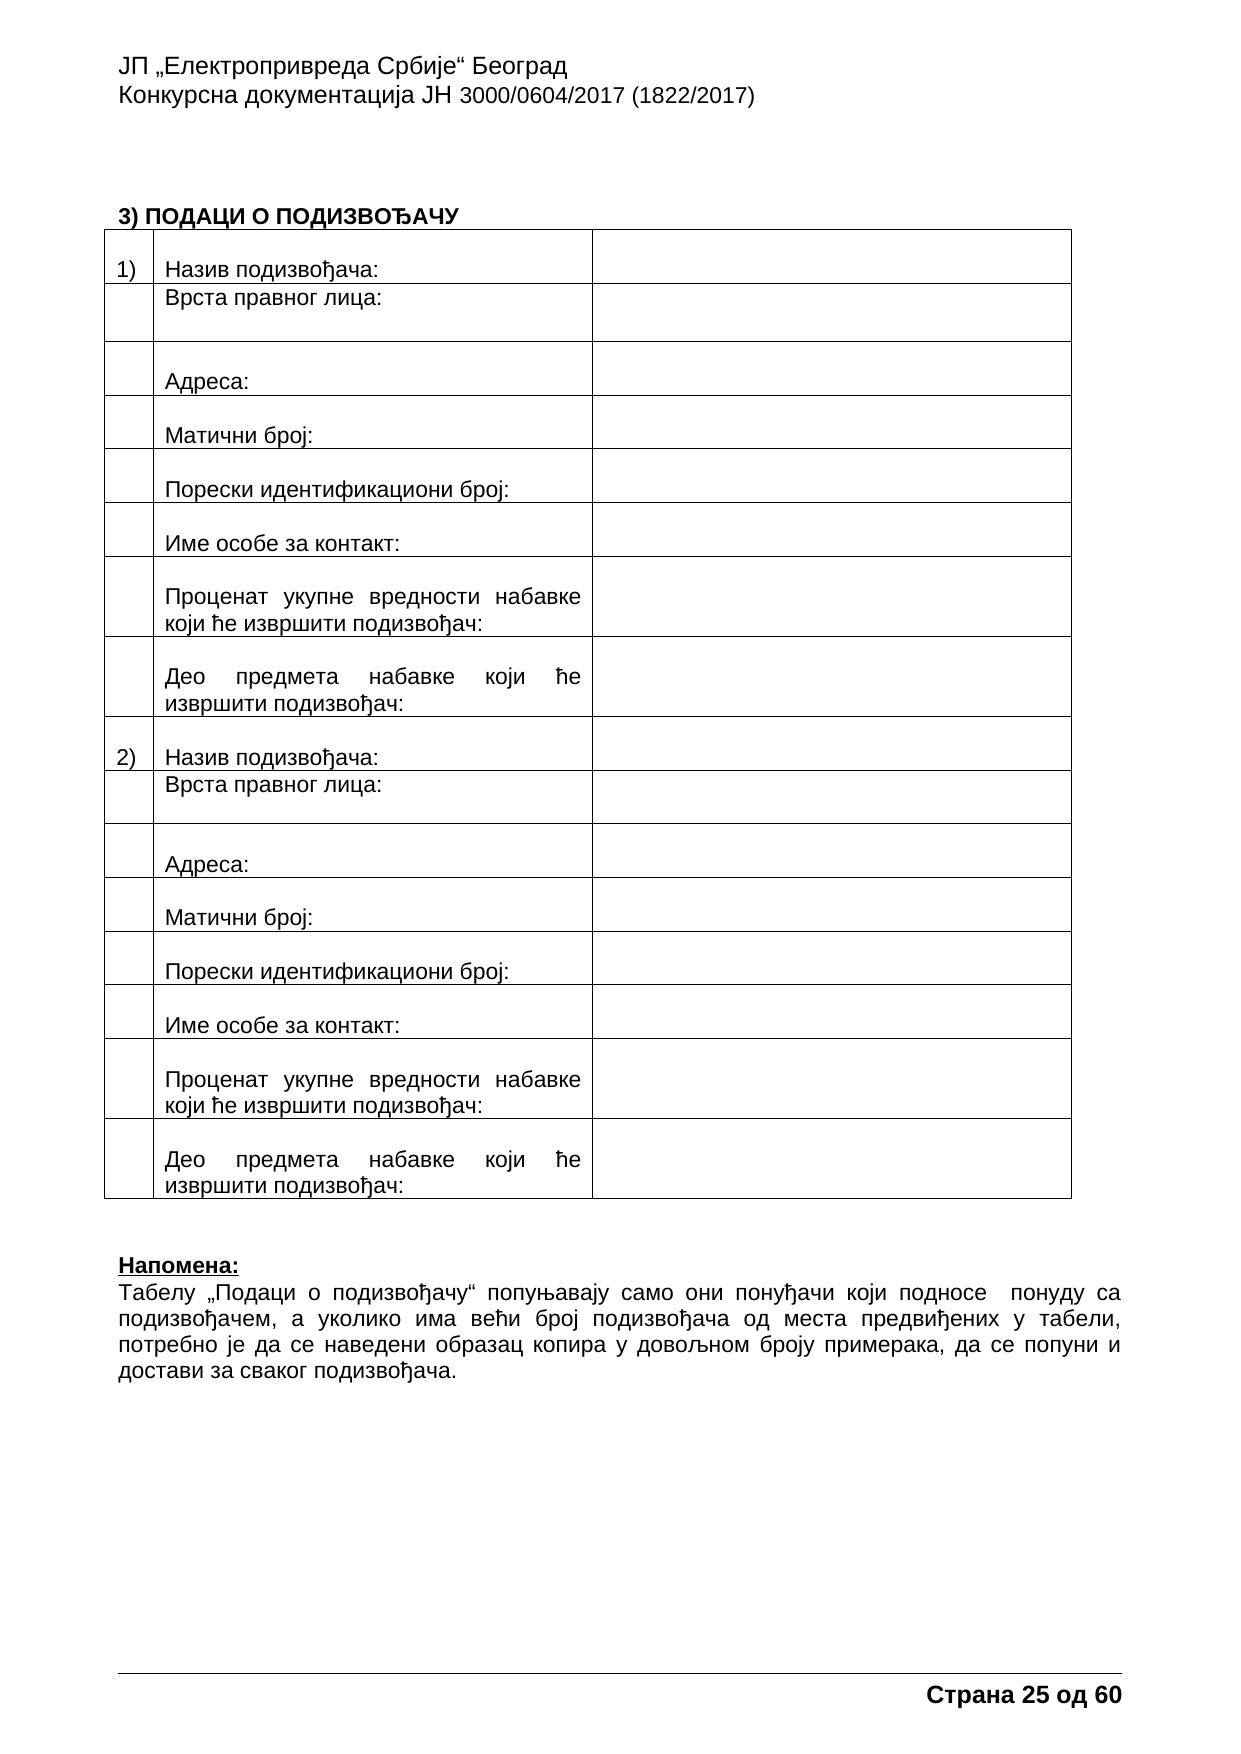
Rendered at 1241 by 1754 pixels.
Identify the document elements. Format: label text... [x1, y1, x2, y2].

table_header 1) [105, 230, 153, 283]
table_cell [593, 637, 1071, 716]
table_cell Врста правног лица: [154, 284, 592, 341]
table_cell Врста правног лица: [154, 771, 592, 823]
table_cell [593, 932, 1071, 984]
table_cell Део предмета набавке који ће извршити подизвођач: [154, 637, 592, 716]
table_cell [105, 824, 153, 877]
table_cell Назив подизвођача: [154, 717, 592, 770]
text Напомена: [118, 1252, 1122, 1278]
table_cell [105, 342, 153, 394]
table_cell [593, 503, 1071, 556]
table_cell Име особе за контакт: [154, 503, 592, 556]
table_header [593, 230, 1071, 283]
table_cell [105, 1119, 153, 1198]
table_cell Проценат укупне вредности набавке који ће извршити подизвођач: [154, 1039, 592, 1118]
table_cell [105, 932, 153, 984]
table_cell Адреса: [154, 824, 592, 877]
table_cell [105, 637, 153, 716]
table_cell [593, 284, 1071, 341]
table_cell [593, 771, 1071, 823]
table_cell [105, 878, 153, 931]
table_cell [593, 1119, 1071, 1198]
table_cell [105, 503, 153, 556]
text Табелу „Подаци о подизвођачу“ попуњавају само они понуђачи који подносе понуду са подизвођачем, а уколико има већи број подизвођача од места предвиђених у табели, потребно је да се наведени образац копира у довољном броју примерака, да се попуни и достави за сваког подизвођача. [118, 1278, 1122, 1384]
table_cell [105, 396, 153, 448]
table_cell [593, 449, 1071, 502]
table_cell Матични број: [154, 878, 592, 931]
table_cell Порески идентификациони број: [154, 449, 592, 502]
table_cell [593, 717, 1071, 770]
table_cell [593, 557, 1071, 636]
table_header Назив подизвођача: [154, 230, 592, 283]
table_cell Име особе за контакт: [154, 985, 592, 1038]
table_cell [105, 449, 153, 502]
table_cell [105, 985, 153, 1038]
table_cell Адреса: [154, 342, 592, 394]
table_cell 2) [105, 717, 153, 770]
table_cell [593, 824, 1071, 877]
table_cell [593, 342, 1071, 394]
text 3) ПОДАЦИ О ПОДИЗВОЂАЧУ [118, 203, 1122, 229]
table_cell [593, 878, 1071, 931]
table_cell Део предмета набавке који ће извршити подизвођач: [154, 1119, 592, 1198]
table_cell [105, 771, 153, 823]
table_cell [105, 557, 153, 636]
table_cell [105, 284, 153, 341]
table_cell [105, 1039, 153, 1118]
table_cell Порески идентификациони број: [154, 932, 592, 984]
table_cell Матични број: [154, 396, 592, 448]
table_cell [593, 396, 1071, 448]
table_cell Проценат укупне вредности набавке који ће извршити подизвођач: [154, 557, 592, 636]
table_cell [593, 985, 1071, 1038]
table_cell [593, 1039, 1071, 1118]
